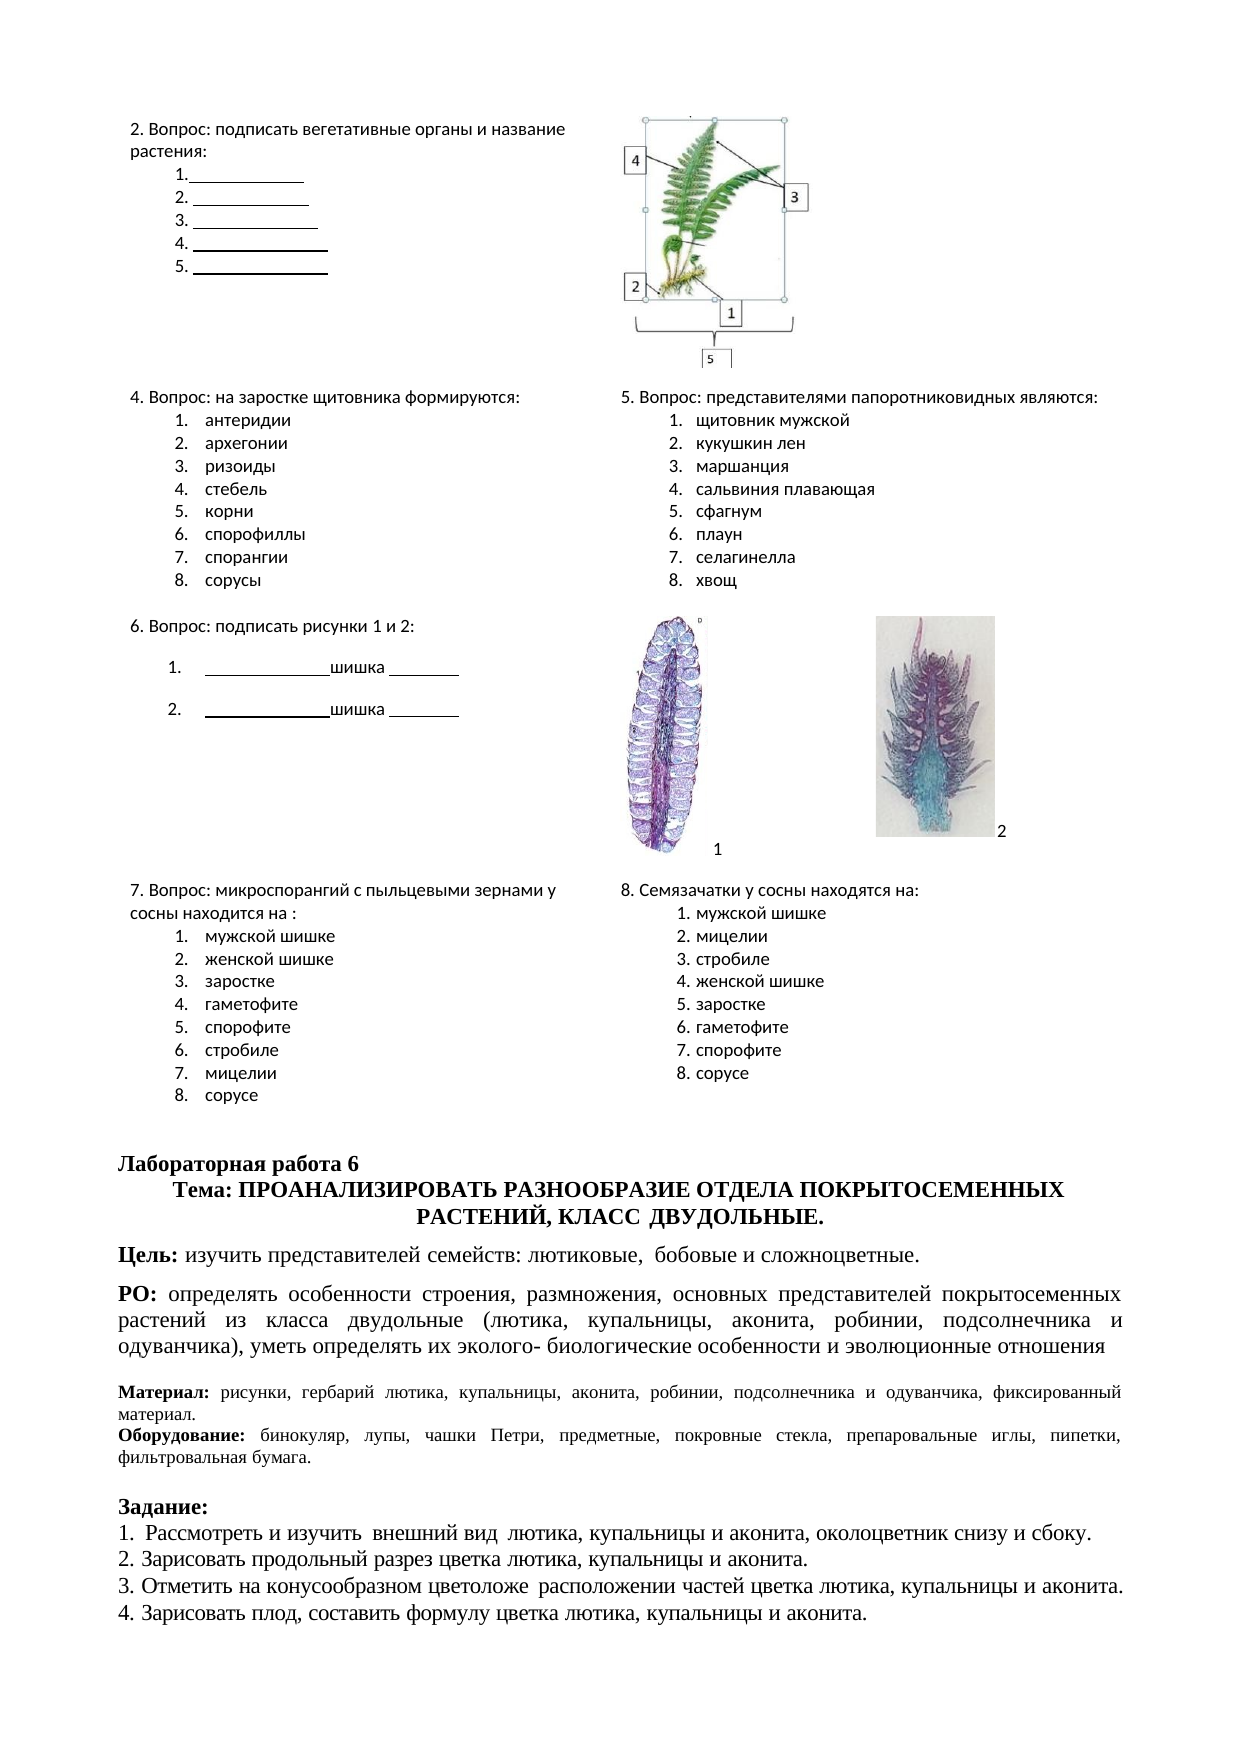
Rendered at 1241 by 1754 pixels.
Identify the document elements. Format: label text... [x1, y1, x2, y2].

list Отметить на конусообразном цветоложе расположении частей цветка лютика, купальницы и аконита. [118, 1572, 1134, 1598]
table_cell Вопрос: микроспорангий с пыльцевыми зернами у сосны находится на : мужской шишке женской шишке заростке гаметофите спорофите стробиле мицелии сорусе [109, 871, 594, 1107]
table_cell Вопрос: представителями папоротниковидных являются: щитовник мужской кукушкин лен маршанция сальвиния плавающая сфагнум плаун селагинелла хвощ [594, 378, 1119, 603]
text Лабораторная работа 6 [118, 1150, 1134, 1176]
table_header 2. Вопрос: подписать вегетативные органы и название растения: 1. 2. 3. 4. 5. [109, 117, 594, 378]
table_cell 1 [594, 603, 799, 871]
list Зарисовать плод, составить формулу цветка лютика, купальницы и аконита. [118, 1598, 1134, 1625]
table_header [594, 117, 1119, 378]
table_cell Вопрос: подписать рисунки 1 и 2: шишка шишка [109, 603, 594, 871]
text Цель: изучить представителей семейств: лютиковые, бобовые и сложноцветные. [118, 1241, 1134, 1267]
picture [620, 116, 814, 368]
list Зарисовать продольный разрез цветка лютика, купальницы и аконита. [118, 1546, 1134, 1572]
list Рассмотреть и изучить внешний вид лютика, купальницы и аконита, околоцветник снизу и сбоку. [118, 1520, 1134, 1546]
table_cell 2 [799, 603, 1119, 871]
text Оборудование: бинокуляр, лупы, чашки Петри, предметные, покровные стекла, препаровальные иглы, пипетки, фильтровальная бумага. [118, 1424, 1122, 1467]
table_cell Семязачатки у сосны находятся на: мужской шишке мицелии стробиле женской шишке заростке гаметофите спорофите сорусе [594, 871, 1119, 1107]
text РО: определять особенности строения, размножения, основных представителей покрытосеменных растений из класса двудольные (лютика, купальницы, аконита, робинии, подсолнечника и одуванчика), уметь определять их эколого- биологические особенности и эволюционные отношения [118, 1280, 1123, 1359]
text Материал: рисунки, гербарий лютика, купальницы, аконита, робинии, подсолнечника и одуванчика, фиксированный материал. [118, 1381, 1122, 1424]
subtitle Тема: ПРОАНАЛИЗИРОВАТЬ РАЗНООБРАЗИЕ ОТДЕЛА ПОКРЫТОСЕМЕННЫХ РАСТЕНИЙ, КЛАСС ДВУДОЛЬНЫЕ. [172, 1176, 1122, 1229]
subtitle Задание: [118, 1494, 1134, 1520]
table_cell Вопрос: на заростке щитовника формируются: антеридии архегонии ризоиды стебель корни спорофиллы спорангии сорусы [109, 378, 594, 603]
